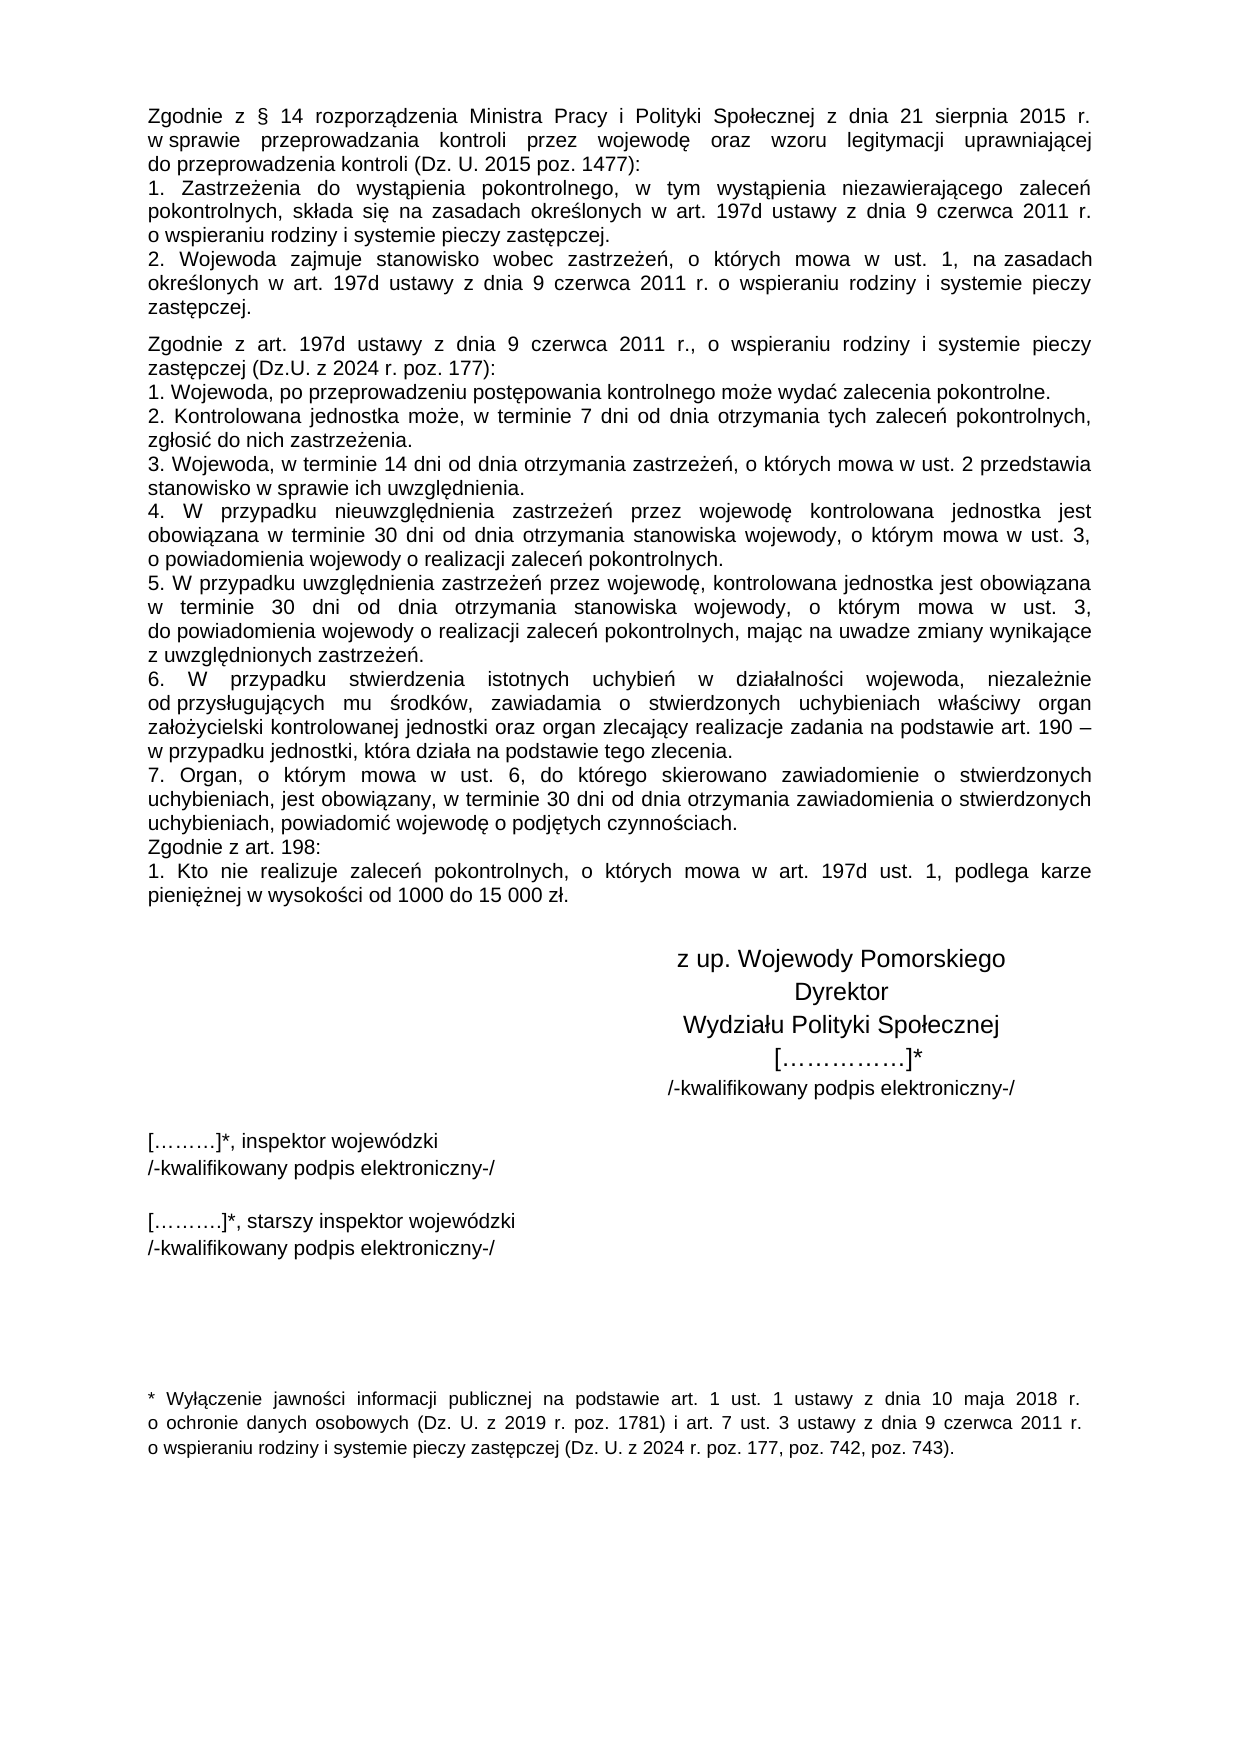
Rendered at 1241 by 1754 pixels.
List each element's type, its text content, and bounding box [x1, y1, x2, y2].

text 7. Organ, o którym mowa w ust. 6, do którego skierowano zawiadomienie o stwierdzonych uchybieniach, jest obowiązany, w terminie 30 dni od dnia otrzymania zawiadomienia o stwierdzonych uchybieniach, powiadomić wojewodę o podjętych czynnościach. [148, 763, 1093, 835]
text z up. Wojewody Pomorskiego [590, 944, 1093, 973]
text [……….]*, starszy inspektor wojewódzki [148, 1208, 1093, 1232]
text /-kwalifikowany podpis elektroniczny-/ [148, 1156, 1093, 1180]
text [……………]* [590, 1043, 1093, 1072]
text 5. W przypadku uwzględnienia zastrzeżeń przez wojewodę, kontrolowana jednostka jest obowiązana w terminie 30 dni od dnia otrzymania stanowiska wojewody, o którym mowa w ust. 3, do powiadomienia wojewody o realizacji zaleceń pokontrolnych, mając na uwadze zmiany wynikające z uwzględnionych zastrzeżeń. [148, 571, 1093, 667]
text /-kwalifikowany podpis elektroniczny-/ [590, 1076, 1093, 1100]
text Dyrektor [590, 977, 1093, 1006]
text /-kwalifikowany podpis elektroniczny-/ [148, 1236, 1093, 1260]
text [………]*, inspektor wojewódzki [148, 1128, 1093, 1152]
text 1. Zastrzeżenia do wystąpienia pokontrolnego, w tym wystąpienia niezawierającego zaleceń pokontrolnych, składa się na zasadach określonych w art. 197d ustawy z dnia 9 czerwca 2011 r. o wspieraniu rodziny i systemie pieczy zastępczej. [148, 175, 1093, 247]
text 1. Wojewoda, po przeprowadzeniu postępowania kontrolnego może wydać zalecenia pokontrolne. [148, 379, 1093, 403]
text 1. Kto nie realizuje zaleceń pokontrolnych, o których mowa w art. 197d ust. 1, podlega karze pieniężnej w wysokości od 1000 do 15 000 zł. [148, 859, 1093, 907]
text Wydziału Polityki Społecznej [590, 1010, 1093, 1039]
text 6. W przypadku stwierdzenia istotnych uchybień w działalności wojewoda, niezależnie od przysługujących mu środków, zawiadamia o stwierdzonych uchybieniach właściwy organ założycielski kontrolowanej jednostki oraz organ zlecający realizacje zadania na podstawie art. 190 – w przypadku jednostki, która działa na podstawie tego zlecenia. [148, 667, 1093, 763]
text 2. Kontrolowana jednostka może, w terminie 7 dni od dnia otrzymania tych zaleceń pokontrolnych, zgłosić do nich zastrzeżenia. [148, 403, 1093, 451]
text 3. Wojewoda, w terminie 14 dni od dnia otrzymania zastrzeżeń, o których mowa w ust. 2 przedstawia stanowisko w sprawie ich uwzględnienia. [148, 451, 1093, 499]
text Zgodnie z art. 198: [148, 835, 1093, 859]
text 2. Wojewoda zajmuje stanowisko wobec zastrzeżeń, o których mowa w ust. 1, na zasadach określonych w art. 197d ustawy z dnia 9 czerwca 2011 r. o wspieraniu rodziny i systemie pieczy zastępczej. [148, 247, 1093, 319]
text 4. W przypadku nieuwzględnienia zastrzeżeń przez wojewodę kontrolowana jednostka jest obowiązana w terminie 30 dni od dnia otrzymania stanowiska wojewody, o którym mowa w ust. 3, o powiadomienia wojewody o realizacji zaleceń pokontrolnych. [148, 499, 1093, 571]
text Zgodnie z § 14 rozporządzenia Ministra Pracy i Polityki Społecznej z dnia 21 sierpnia 2015 r. w sprawie przeprowadzania kontroli przez wojewodę oraz wzoru legitymacji uprawniającej do przeprowadzenia kontroli (Dz. U. 2015 poz. 1477): [148, 103, 1093, 175]
text Zgodnie z art. 197d ustawy z dnia 9 czerwca 2011 r., o wspieraniu rodziny i systemie pieczy zastępczej (Dz.U. z 2024 r. poz. 177): [148, 332, 1093, 379]
text * Wyłączenie jawności informacji publicznej na podstawie art. 1 ust. 1 ustawy z dnia 10 maja 2018 r. o ochronie danych osobowych (Dz. U. z 2019 r. poz. 1781) i art. 7 ust. 3 ustawy z dnia 9 czerwca 2011 r. o wspieraniu rodziny i systemie pieczy zastępczej (Dz. U. z 2024 r. poz. 177, poz. 742, poz. 743). [148, 1387, 1093, 1458]
